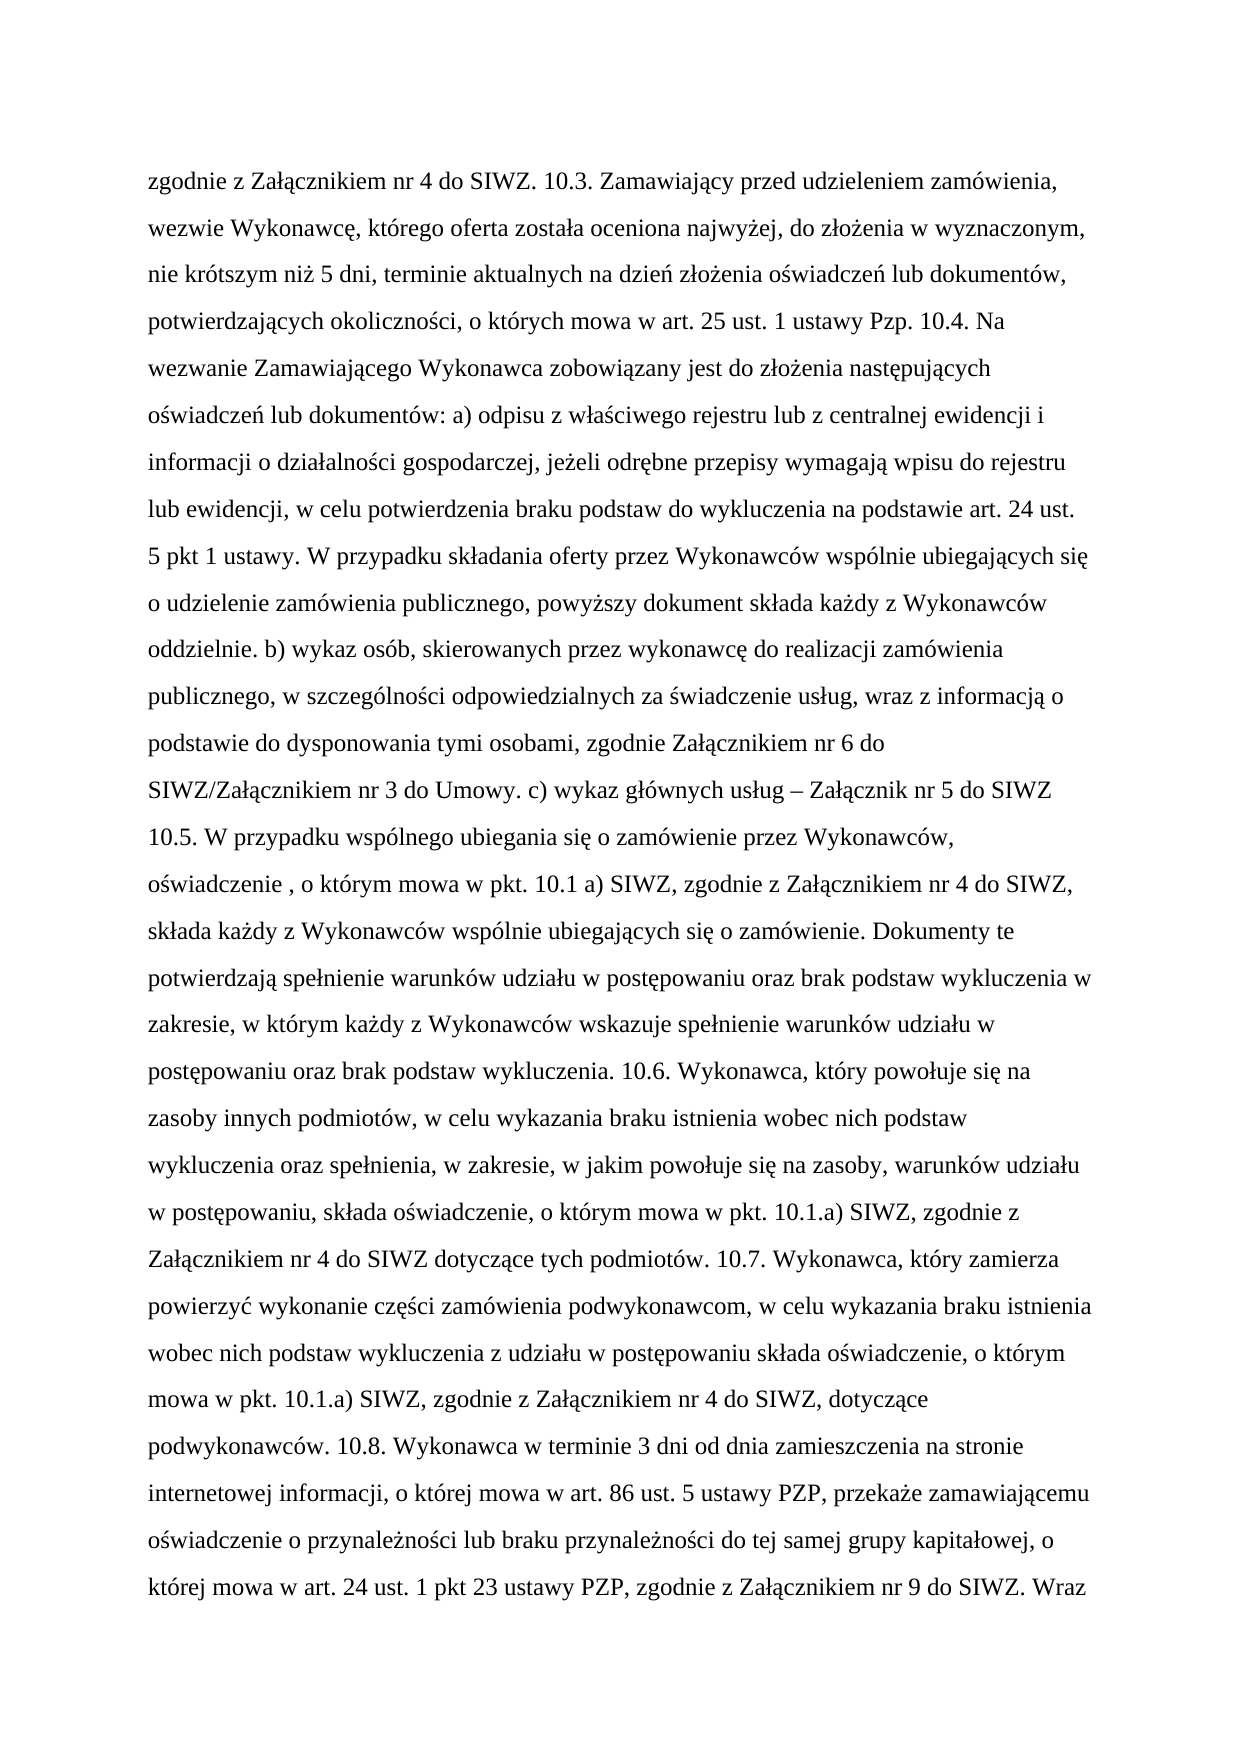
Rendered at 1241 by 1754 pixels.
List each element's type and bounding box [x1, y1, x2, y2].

text [148, 148, 1093, 1601]
